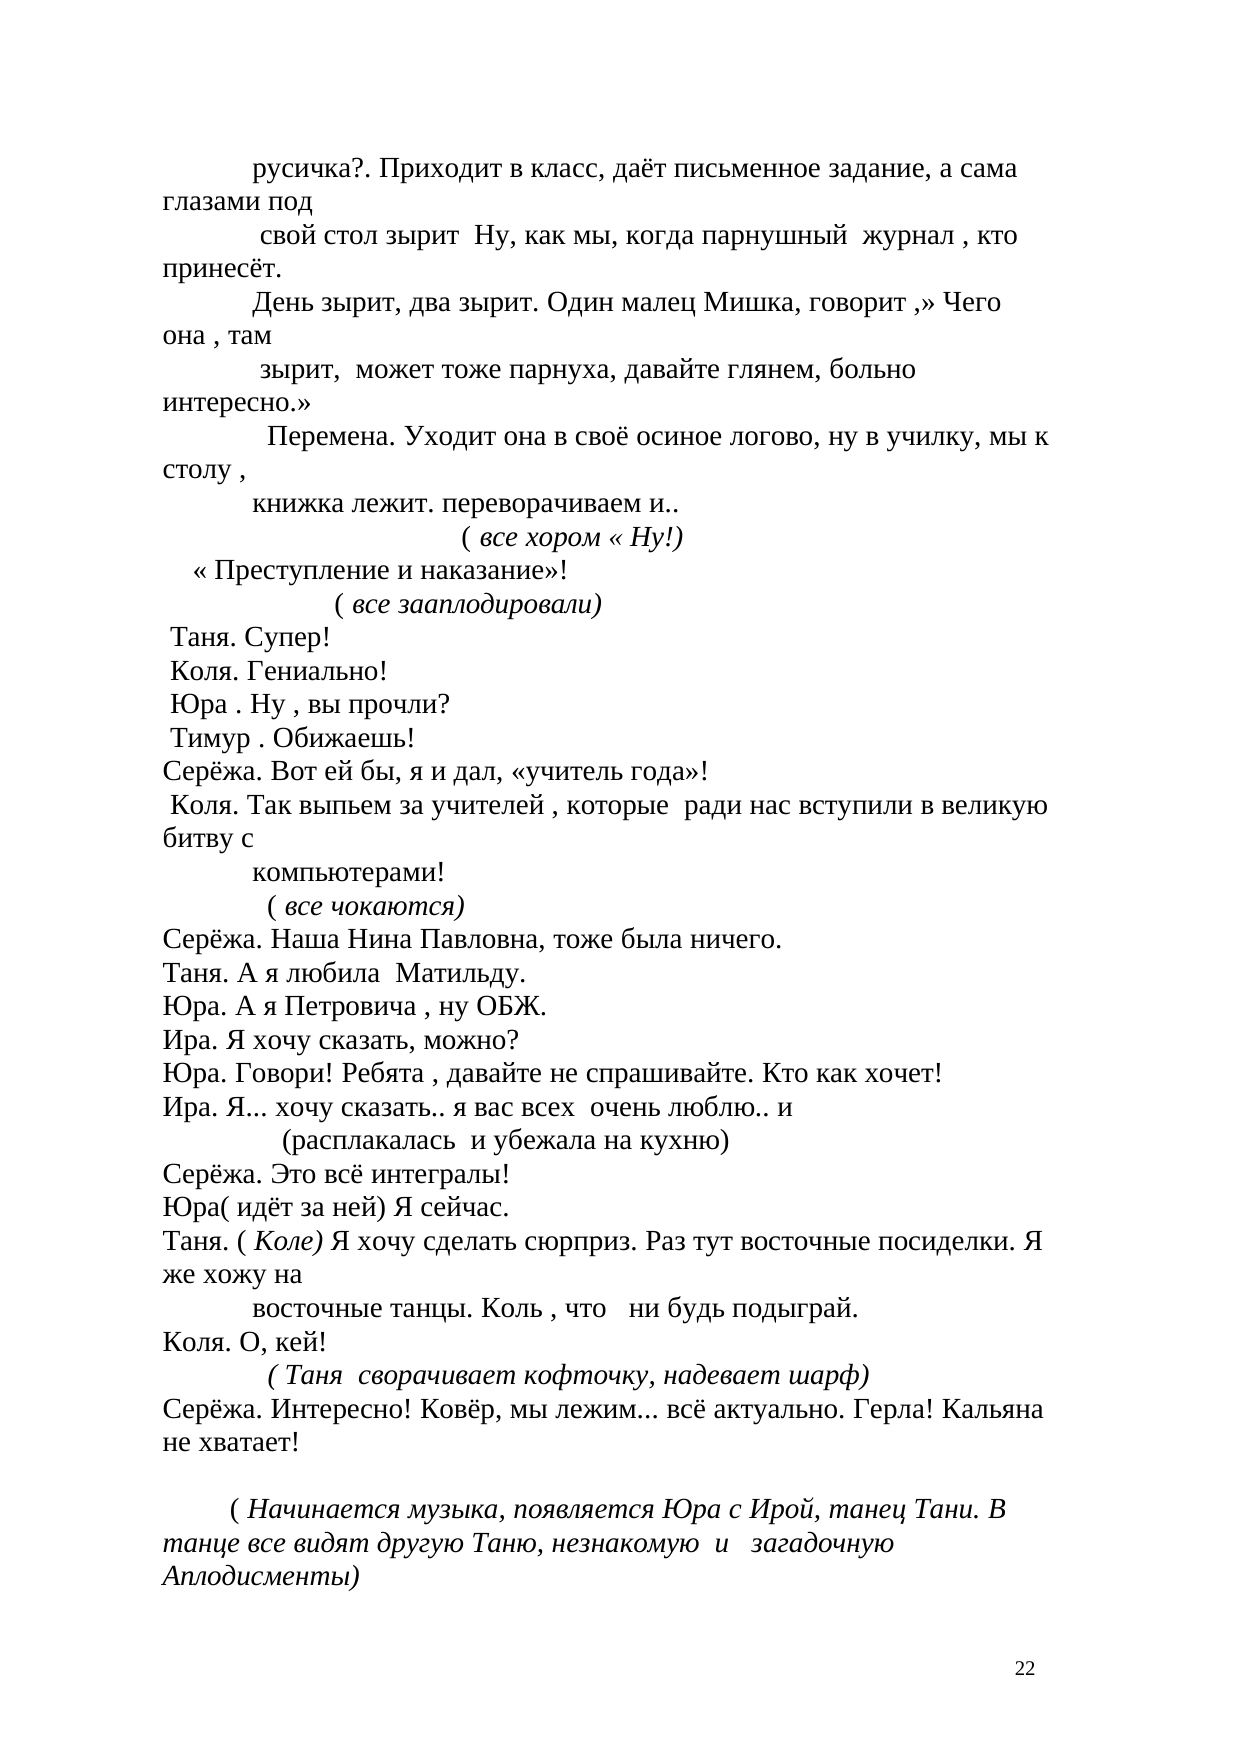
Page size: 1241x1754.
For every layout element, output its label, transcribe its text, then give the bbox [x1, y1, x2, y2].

text компьютерами! [162, 854, 1053, 888]
text Юра( идёт за ней) Я сейчас. [162, 1190, 1053, 1223]
text зырит, может тоже парнуха, давайте глянем, больно интересно.» [162, 351, 1053, 418]
text Серёжа. Наша Нина Павловна, тоже была ничего. [162, 921, 1053, 955]
text свой стол зырит Ну, как мы, когда парнушный журнал , кто принесёт. [162, 217, 1053, 284]
text ( Начинается музыка, появляется Юра с Ирой, танец Тани. В танце все видят другую Таню, незнакомую и загадочную Аплодисменты) [162, 1492, 1053, 1592]
text Таня. А я любила Матильду. [162, 955, 1053, 988]
text ( все зааплодировали) [162, 586, 1053, 619]
text Перемена. Уходит она в своё осиное логово, ну в училку, мы к столу , [162, 418, 1053, 485]
text русичка?. Приходит в класс, даёт письменное задание, а сама глазами под [162, 150, 1053, 217]
text (расплакалась и убежала на кухню) [162, 1123, 1053, 1156]
text книжка лежит. переворачиваем и.. [162, 485, 1053, 519]
text Юра . Ну , вы прочли? [162, 687, 1053, 720]
text Серёжа. Вот ей бы, я и дал, «учитель года»! [162, 754, 1053, 787]
text Ира. Я хочу сказать, можно? [162, 1022, 1053, 1056]
text восточные танцы. Коль , что ни будь подыграй. [162, 1290, 1053, 1324]
text Коля. Гениально! [162, 653, 1053, 687]
text ( все хором « Ну!) [162, 519, 1053, 552]
text ( все чокаются) [162, 888, 1053, 921]
text Коля. О, кей! [162, 1324, 1053, 1357]
text Юра. А я Петровича , ну ОБЖ. [162, 988, 1053, 1022]
text Ира. Я... хочу сказать.. я вас всех очень люблю.. и [162, 1089, 1053, 1123]
text Серёжа. Это всё интегралы! [162, 1156, 1053, 1190]
text Таня. ( Коле) Я хочу сделать сюрприз. Раз тут восточные посиделки. Я же хожу на [162, 1223, 1053, 1290]
text Коля. Так выпьем за учителей , которые ради нас вступили в великую битву с [162, 787, 1053, 854]
text День зырит, два зырит. Один малец Мишка, говорит ,» Чего она , там [162, 284, 1053, 351]
text Юра. Говори! Ребята , давайте не спрашивайте. Кто как хочет! [162, 1056, 1053, 1089]
text « Преступление и наказание»! [162, 552, 1053, 586]
text Тимур . Обижаешь! [162, 720, 1053, 754]
text Таня. Супер! [162, 619, 1053, 653]
text Серёжа. Интересно! Ковёр, мы лежим... всё актуально. Герла! Кальяна не хватает! [162, 1391, 1053, 1458]
text ( Таня сворачивает кофточку, надевает шарф) [162, 1357, 1053, 1391]
